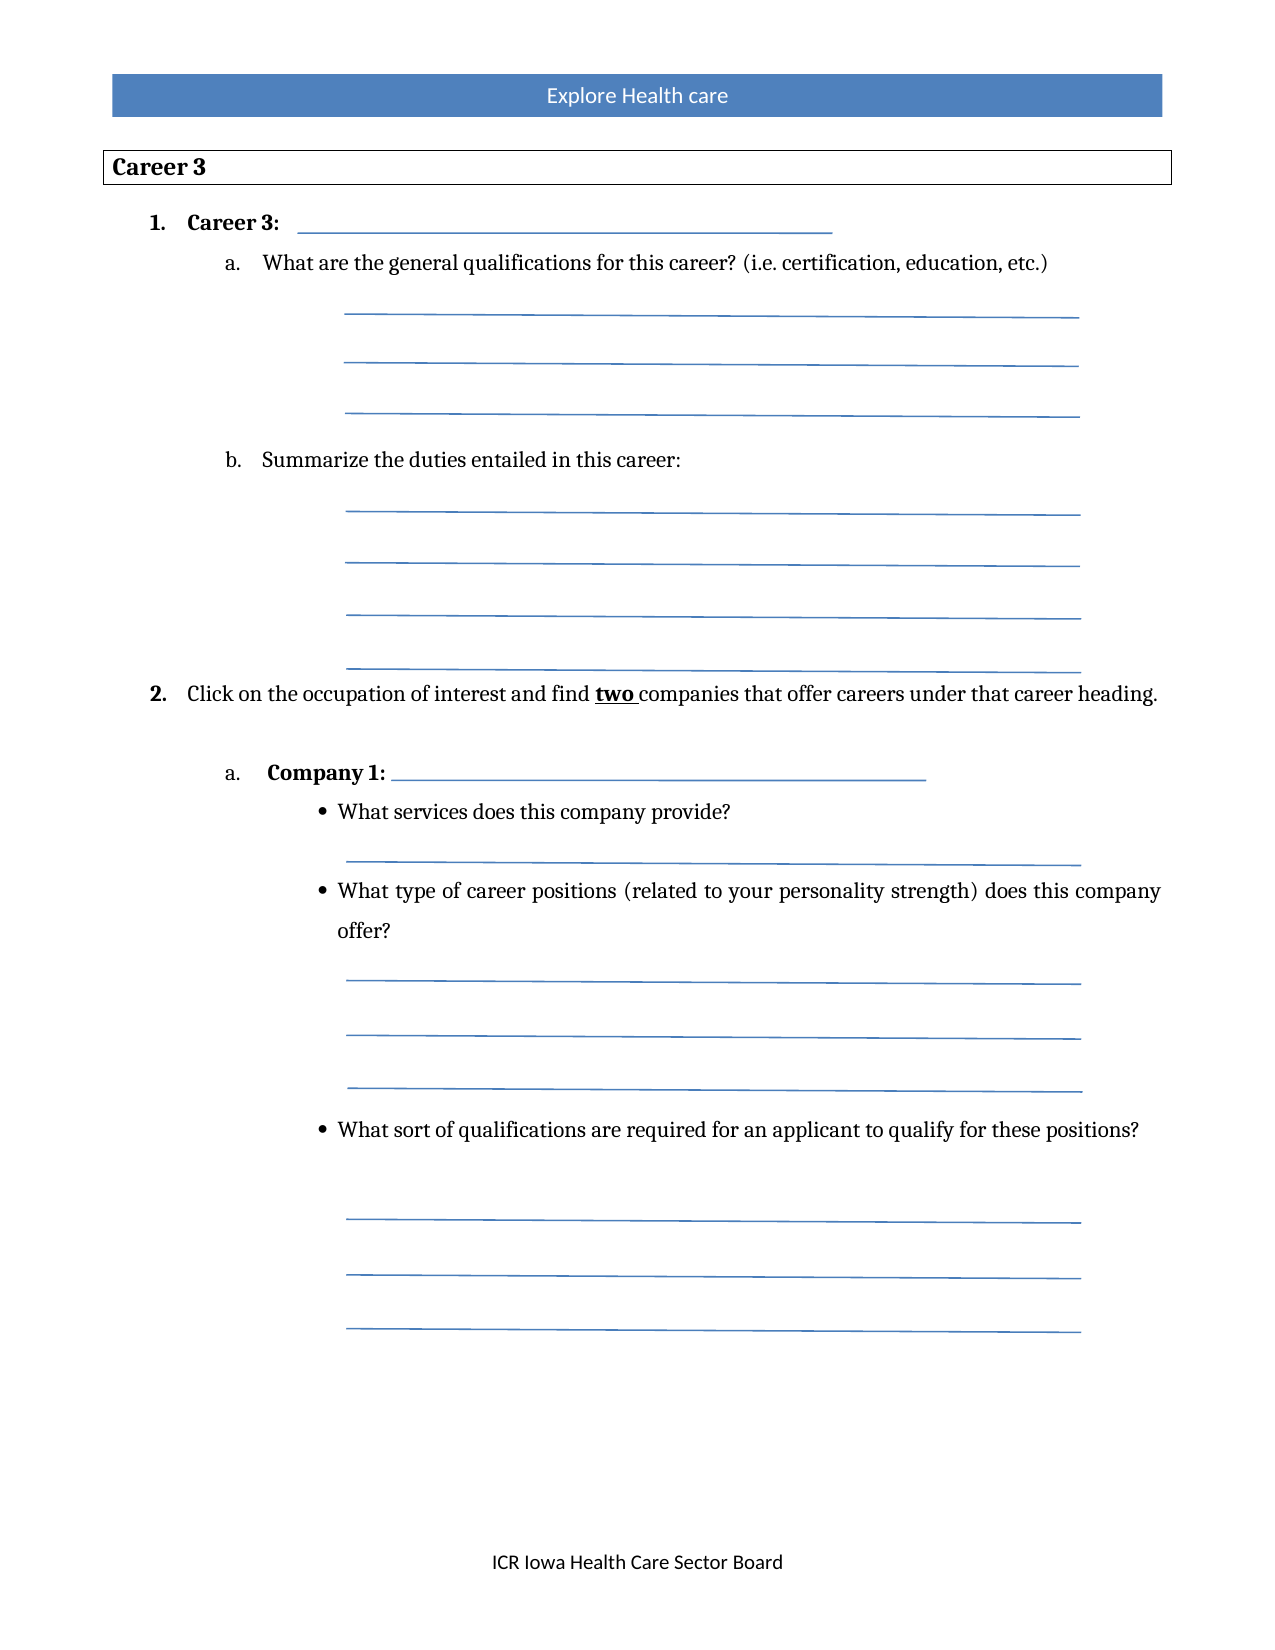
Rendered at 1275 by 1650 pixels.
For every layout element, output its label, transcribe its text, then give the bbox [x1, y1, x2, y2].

list Click on the occupation of interest and find two companies that offer careers under that career heading. [150, 681, 1162, 707]
text Career 3 [104, 151, 1171, 184]
list What type of career positions (related to your personality strength) does this company offer? [319, 878, 1162, 944]
list What sort of qualifications are required for an applicant to qualify for these positions? [319, 1117, 1162, 1143]
list What services does this company provide? [319, 799, 1162, 825]
list What are the general qualifications for this career? (i.e. certification, education, etc.) [225, 249, 1162, 276]
list Company 1: [225, 759, 1162, 786]
list Career 3: [150, 210, 1162, 236]
list Summarize the duties entailed in this career: [225, 447, 1162, 473]
